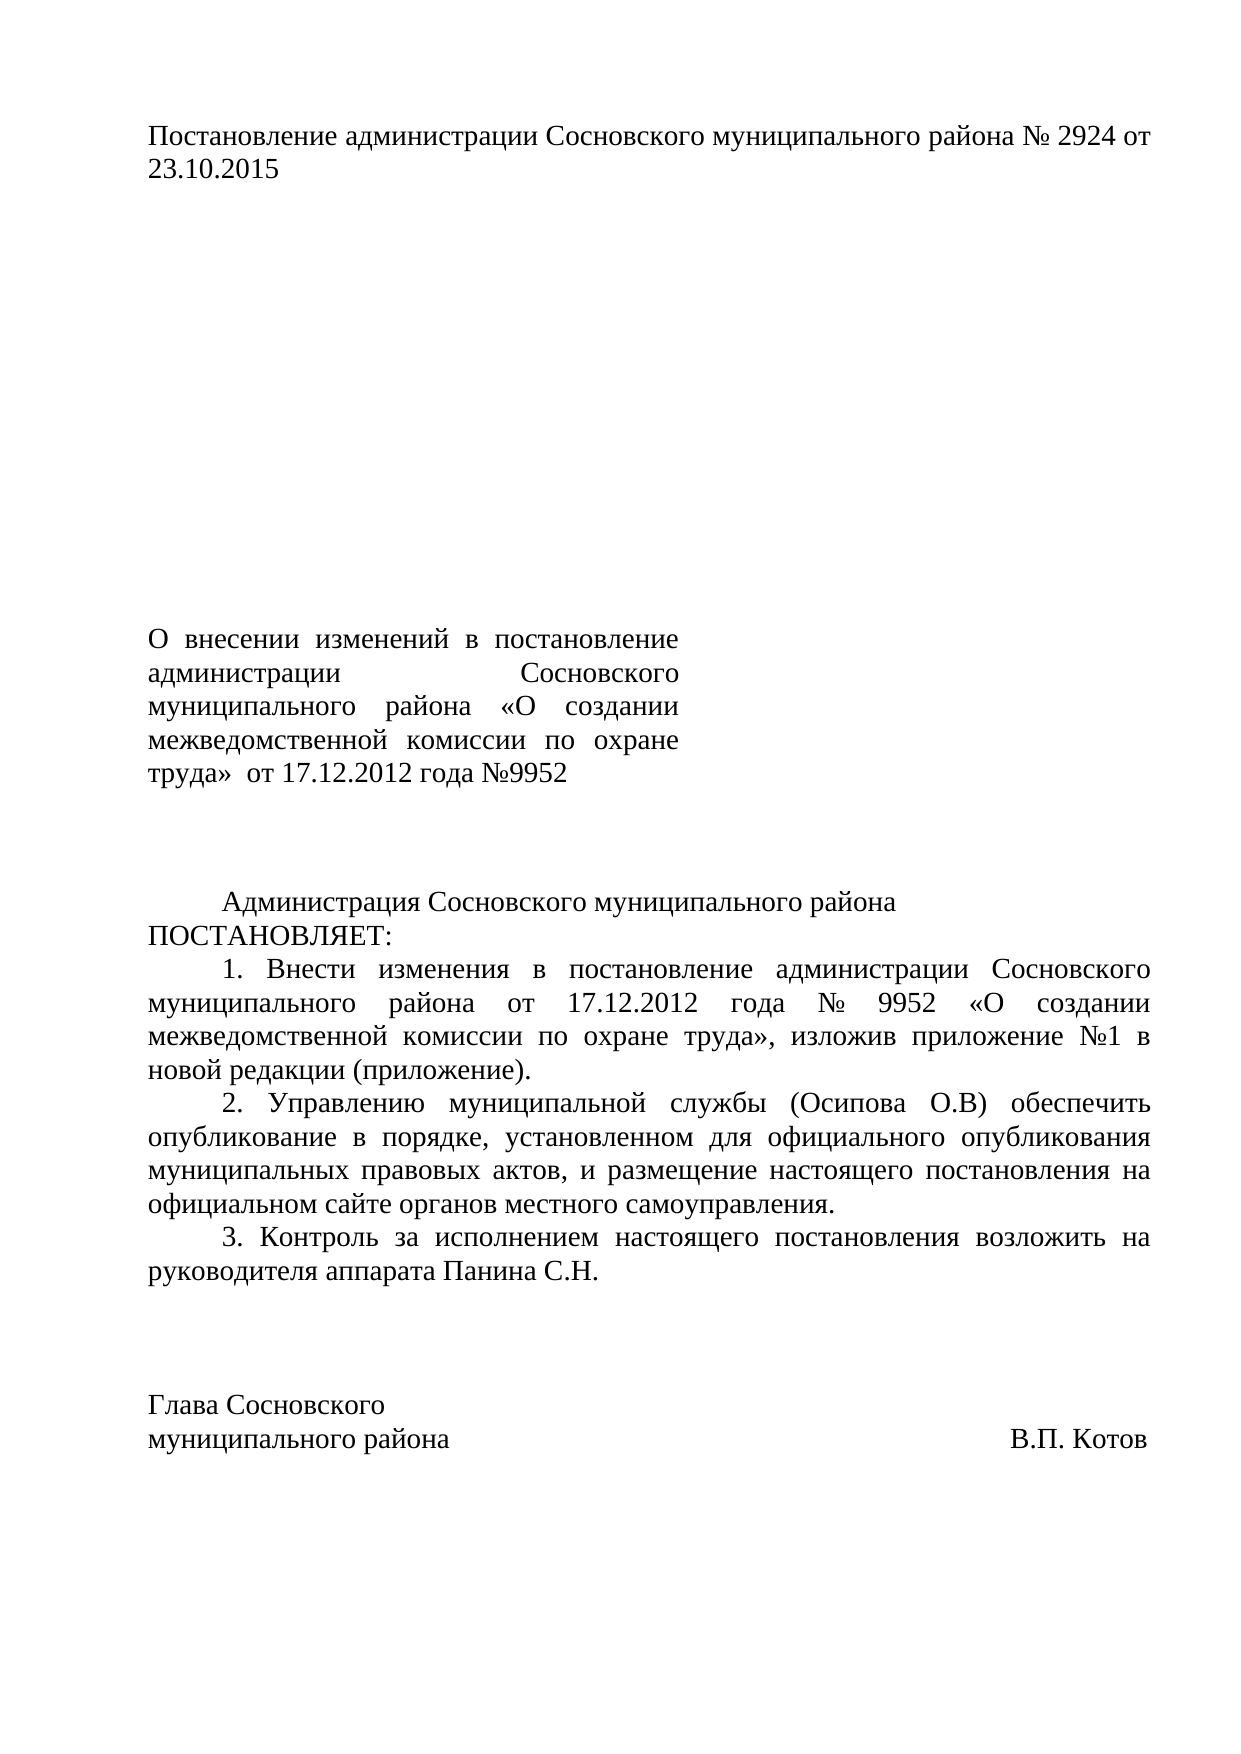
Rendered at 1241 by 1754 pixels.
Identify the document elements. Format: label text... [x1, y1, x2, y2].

text муниципального района В.П. Котов [148, 1421, 1152, 1454]
text 2. Управлению муниципальной службы (Осипова О.В) обеспечить опубликование в порядке, установленном для официального опубликования муниципальных правовых актов, и размещение настоящего постановления на официальном сайте органов местного самоуправления. [148, 1085, 1152, 1219]
text 3. Контроль за исполнением настоящего постановления возложить на руководителя аппарата Панина С.Н. [148, 1219, 1152, 1287]
text Глава Сосновского [148, 1387, 1152, 1421]
text Постановление администрации Сосновского муниципального района № 2924 от 23.10.2015 [148, 118, 1152, 185]
text О внесении изменений в постановление администрации Сосновского муниципального района «О создании межведомственной комиссии по охране труда» от 17.12.2012 года №9952 [148, 621, 679, 789]
text Администрация Сосновского муниципального района [148, 884, 1152, 918]
text 1. Внести изменения в постановление администрации Сосновского муниципального района от 17.12.2012 года № 9952 «О создании межведомственной комиссии по охране труда», изложив приложение №1 в новой редакции (приложение). [148, 951, 1152, 1085]
text ПОСТАНОВЛЯЕТ: [148, 918, 1152, 951]
